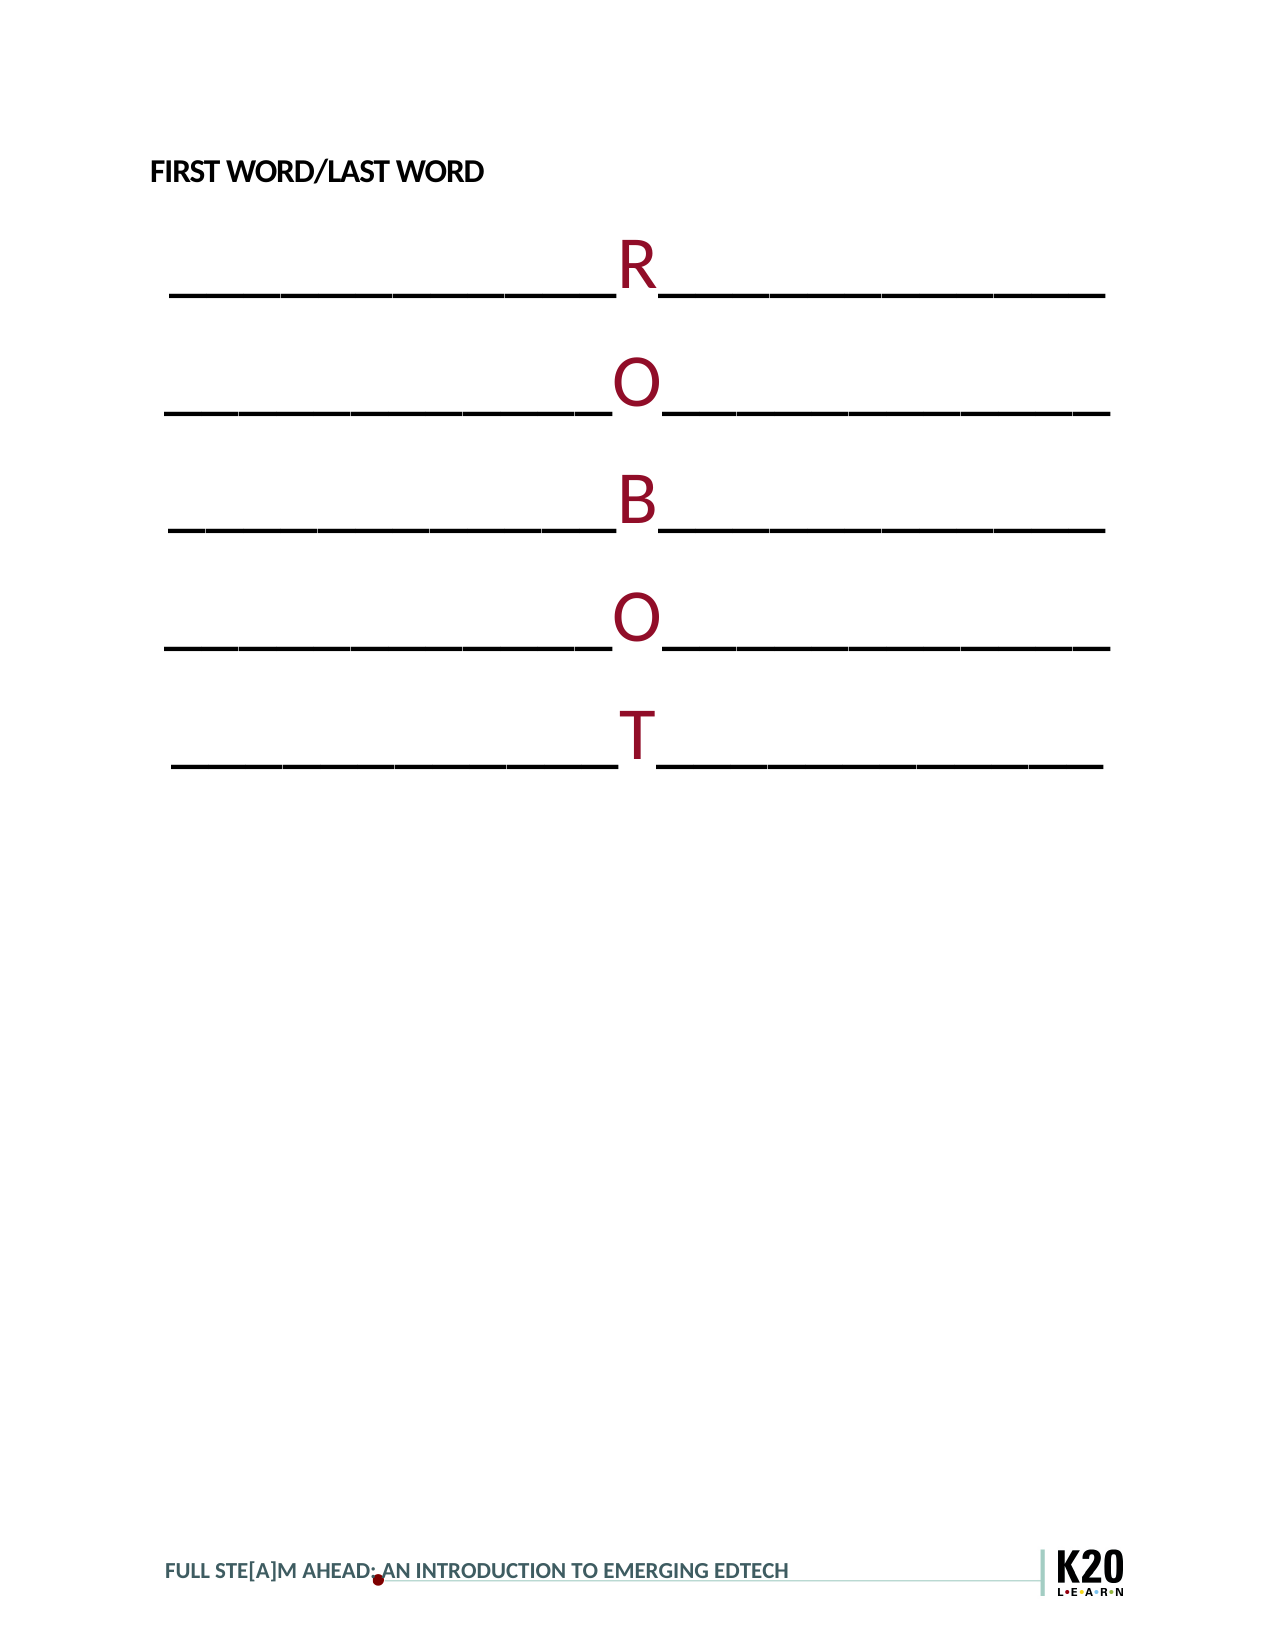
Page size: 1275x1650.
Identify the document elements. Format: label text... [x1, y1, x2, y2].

picture [372, 1546, 1123, 1599]
text ____________B____________ [150, 451, 1125, 543]
text ____________O____________ [150, 333, 1125, 425]
text ____________R____________ [150, 216, 1125, 307]
text ____________O____________ [150, 569, 1125, 660]
text ____________T____________ [150, 687, 1125, 778]
title First Word/Last Word [150, 150, 1125, 191]
